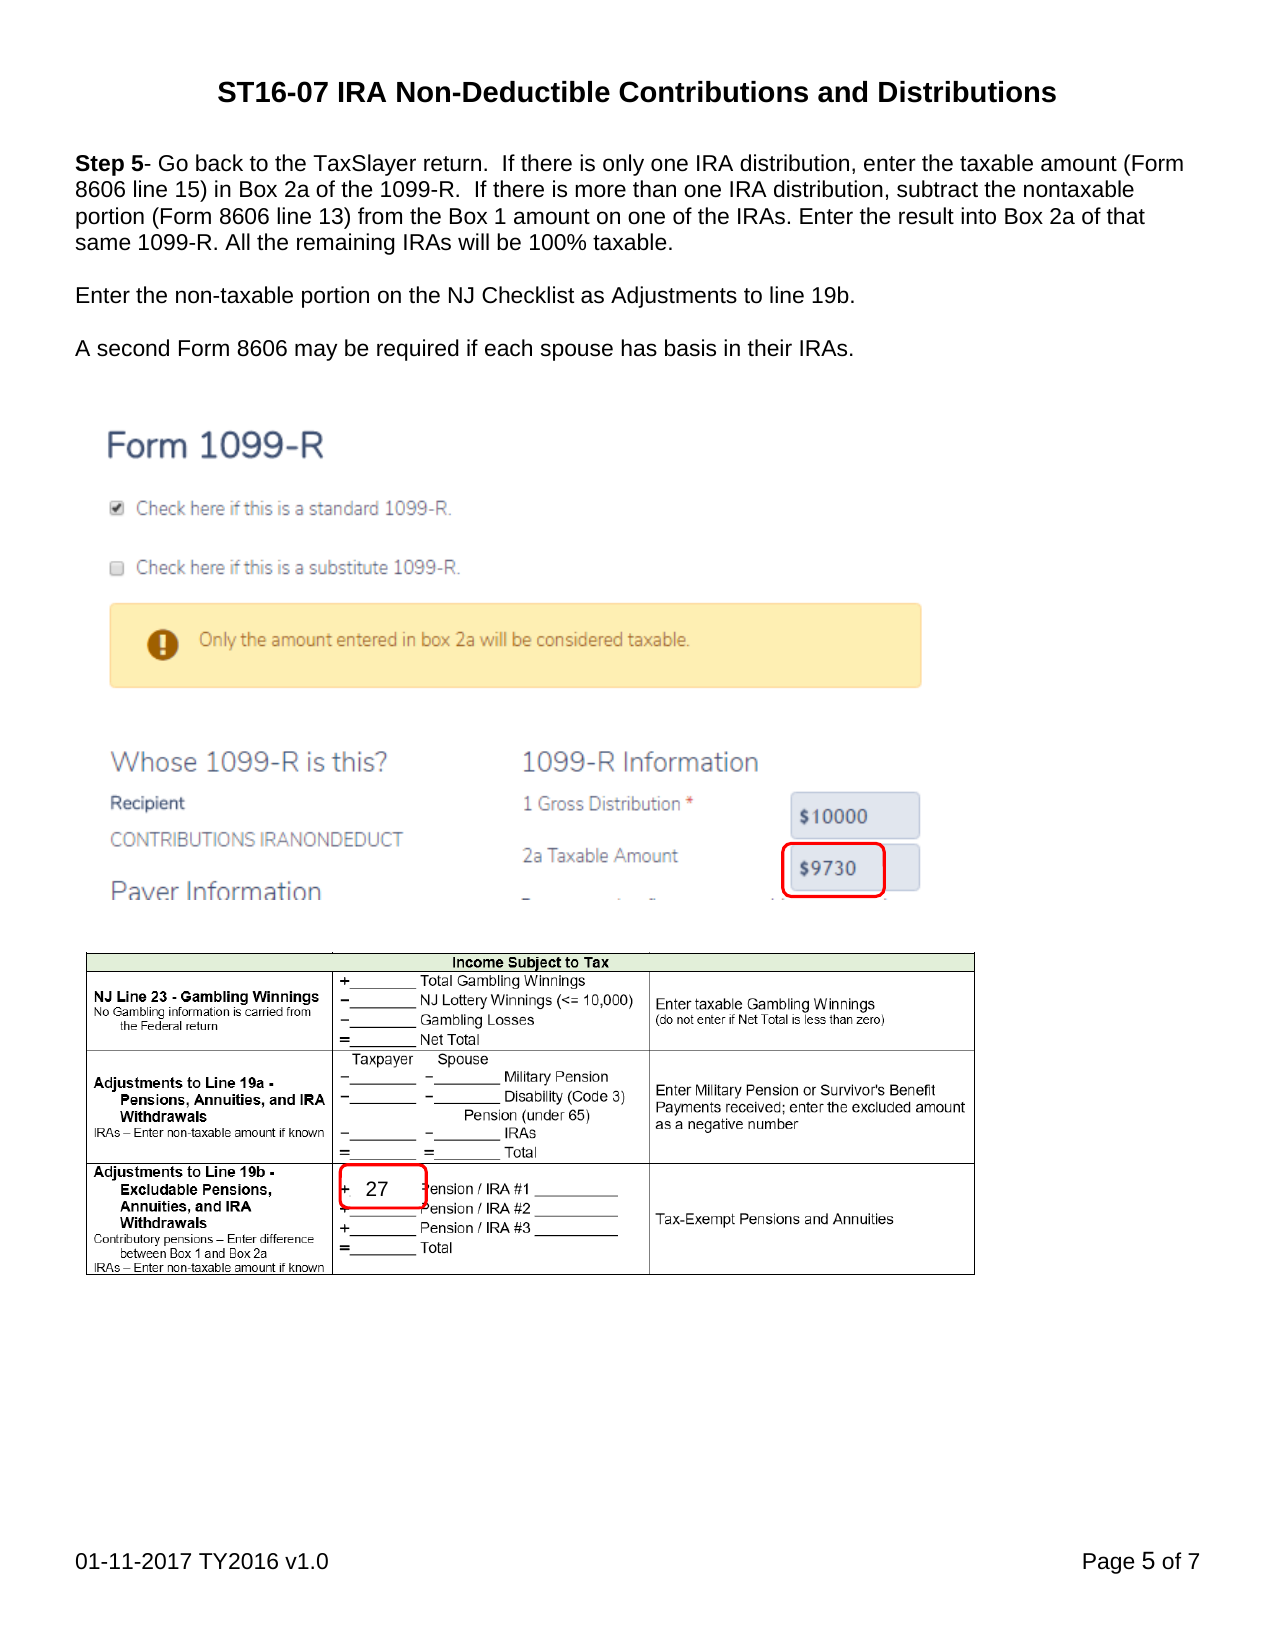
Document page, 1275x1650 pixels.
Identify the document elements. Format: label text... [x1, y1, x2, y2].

picture [94, 413, 929, 900]
text A second Form 8606 may be required if each spouse has basis in their IRAs. [75, 334, 1200, 361]
picture [75, 952, 976, 1279]
text Step 5- Go back to the TaxSlayer return. If there is only one IRA distribution, enter the taxable amount (Form 8606 line 15) in Box 2a of the 1099-R. If there is more than one IRA distribution, subtract the nontaxable portion (Form 8606 line 13) from the Box 1 amount on one of the IRAs. Enter the result into Box 2a of that same 1099-R. All the remaining IRAs will be 100% taxable. [75, 150, 1200, 255]
text Enter the non-taxable portion on the NJ Checklist as Adjustments to line 19b. [75, 282, 1200, 308]
